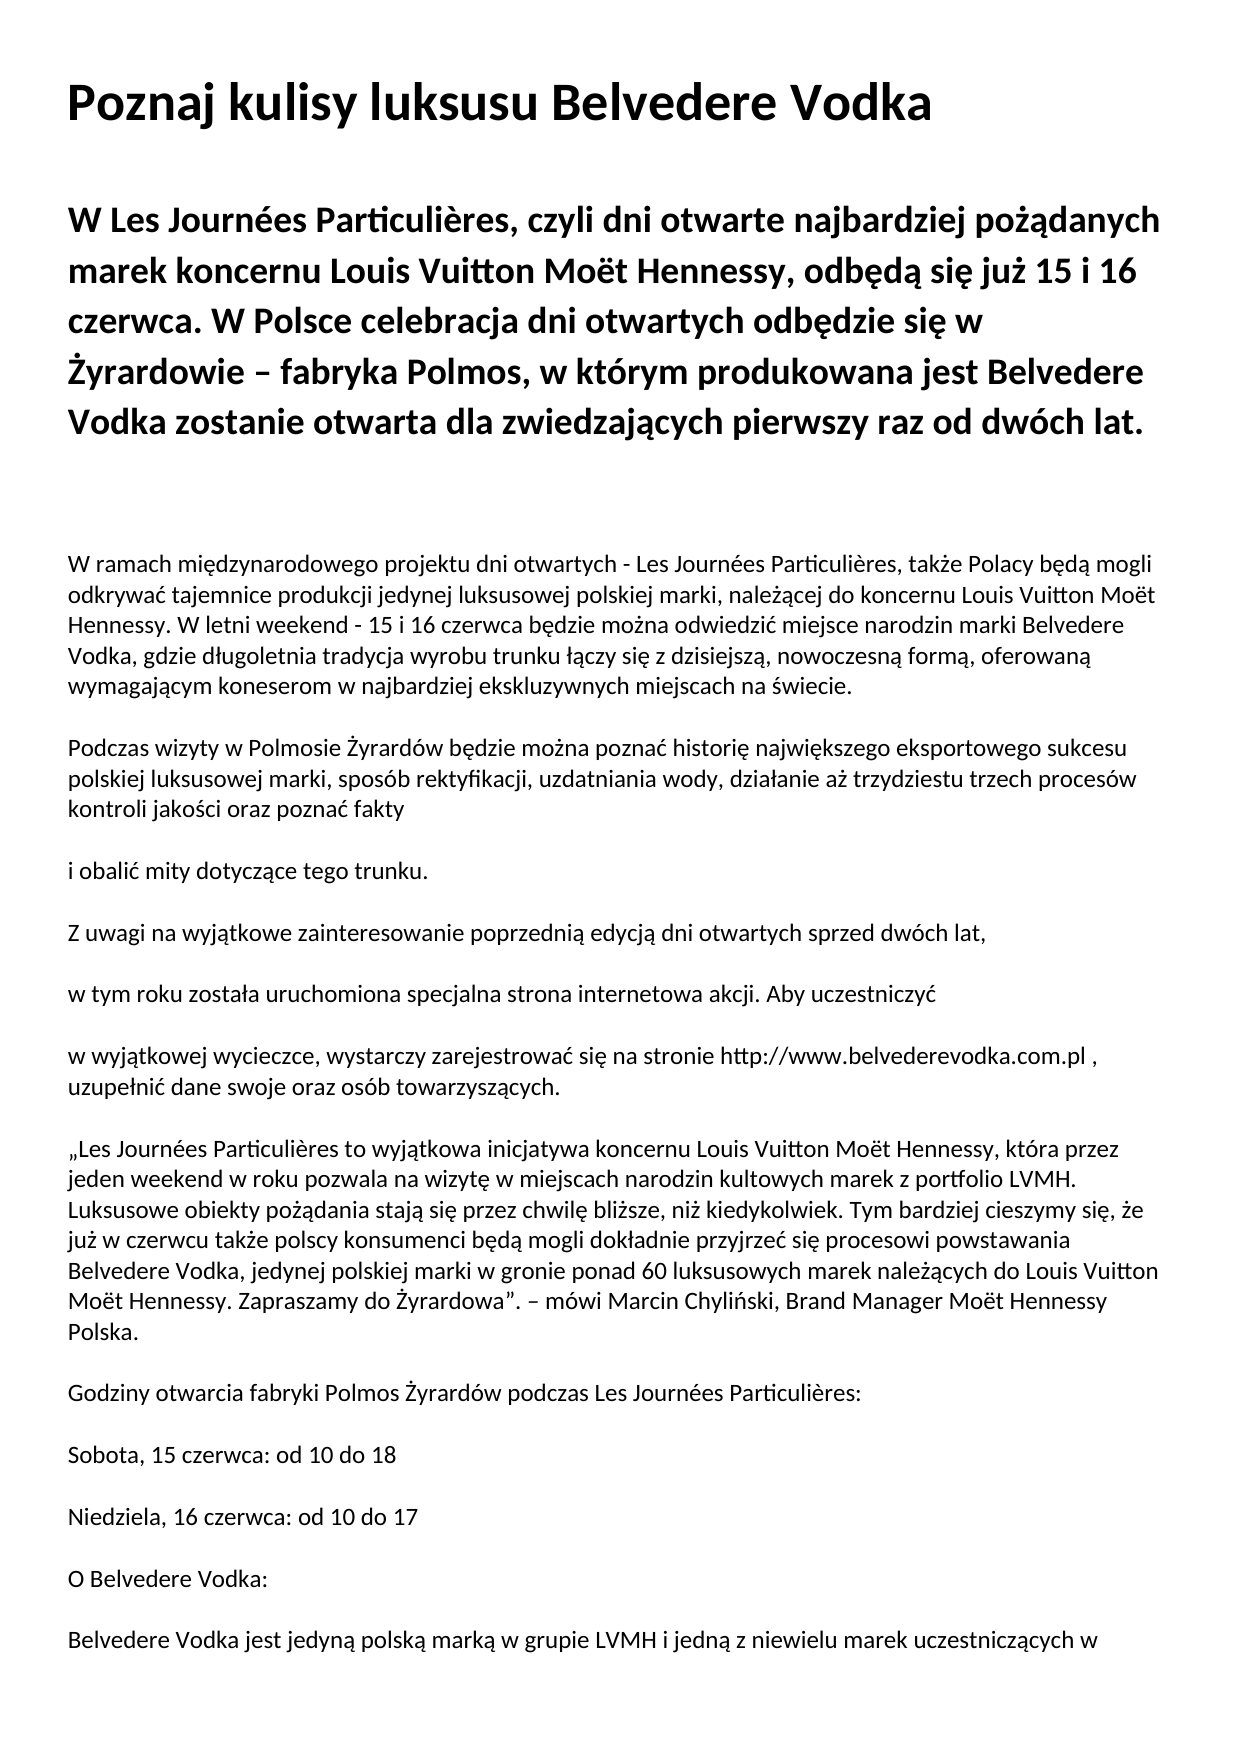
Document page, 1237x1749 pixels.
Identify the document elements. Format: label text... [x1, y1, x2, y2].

text O Belvedere Vodka: [68, 1563, 1169, 1593]
text w wyjątkowej wycieczce, wystarczy zarejestrować się na stronie http://www.belvederevodka.com.pl , uzupełnić dane swoje oraz osób towarzyszących. [68, 1040, 1169, 1101]
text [68, 1625, 1169, 1655]
text Z uwagi na wyjątkowe zainteresowanie poprzednią edycją dni otwartych sprzed dwóch lat, [68, 917, 1169, 947]
text Godziny otwarcia fabryki Polmos Żyrardów podczas Les Journées Particulières: [68, 1378, 1169, 1408]
text W Les Journées Particulières, czyli dni otwarte najbardziej pożądanych marek koncernu Louis Vuitton Moët Hennessy, odbędą się już 15 i 16 czerwca. W Polsce celebracja dni otwartych odbędzie się w Żyrardowie – fabryka Polmos, w którym produkowana jest Belvedere Vodka zostanie otwarta dla zwiedzających pierwszy raz od dwóch lat. [68, 196, 1169, 444]
text Niedziela, 16 czerwca: od 10 do 17 [68, 1501, 1169, 1532]
text i obalić mity dotyczące tego trunku. [68, 855, 1169, 886]
text Sobota, 15 czerwca: od 10 do 18 [68, 1439, 1169, 1470]
text Poznaj kulisy luksusu Belvedere Vodka [68, 68, 1169, 134]
text W ramach międzynarodowego projektu dni otwartych - Les Journées Particulières, także Polacy będą mogli odkrywać tajemnice produkcji jedynej luksusowej polskiej marki, należącej do koncernu Louis Vuitton Moët Hennessy. W letni weekend - 15 i 16 czerwca będzie można odwiedzić miejsce narodzin marki Belvedere Vodka, gdzie długoletnia tradycja wyrobu trunku łączy się z dzisiejszą, nowoczesną formą, oferowaną wymagającym koneserom w najbardziej ekskluzywnych miejscach na świecie. [68, 548, 1169, 701]
text „Les Journées Particulières to wyjątkowa inicjatywa koncernu Louis Vuitton Moët Hennessy, która przez jeden weekend w roku pozwala na wizytę w miejscach narodzin kultowych marek z portfolio LVMH. Luksusowe obiekty pożądania stają się przez chwilę bliższe, niż kiedykolwiek. Tym bardziej cieszymy się, że już w czerwcu także polscy konsumenci będą mogli dokładnie przyjrzeć się procesowi powstawania Belvedere Vodka, jedynej polskiej marki w gronie ponad 60 luksusowych marek należących do Louis Vuitton Moët Hennessy. Zapraszamy do Żyrardowa”. – mówi Marcin Chyliński, Brand Manager Moët Hennessy Polska. [68, 1133, 1169, 1346]
text w tym roku została uruchomiona specjalna strona internetowa akcji. Aby uczestniczyć [68, 979, 1169, 1009]
text Podczas wizyty w Polmosie Żyrardów będzie można poznać historię największego eksportowego sukcesu polskiej luksusowej marki, sposób rektyfikacji, uzdatniania wody, działanie aż trzydziestu trzech procesów kontroli jakości oraz poznać fakty [68, 732, 1169, 824]
